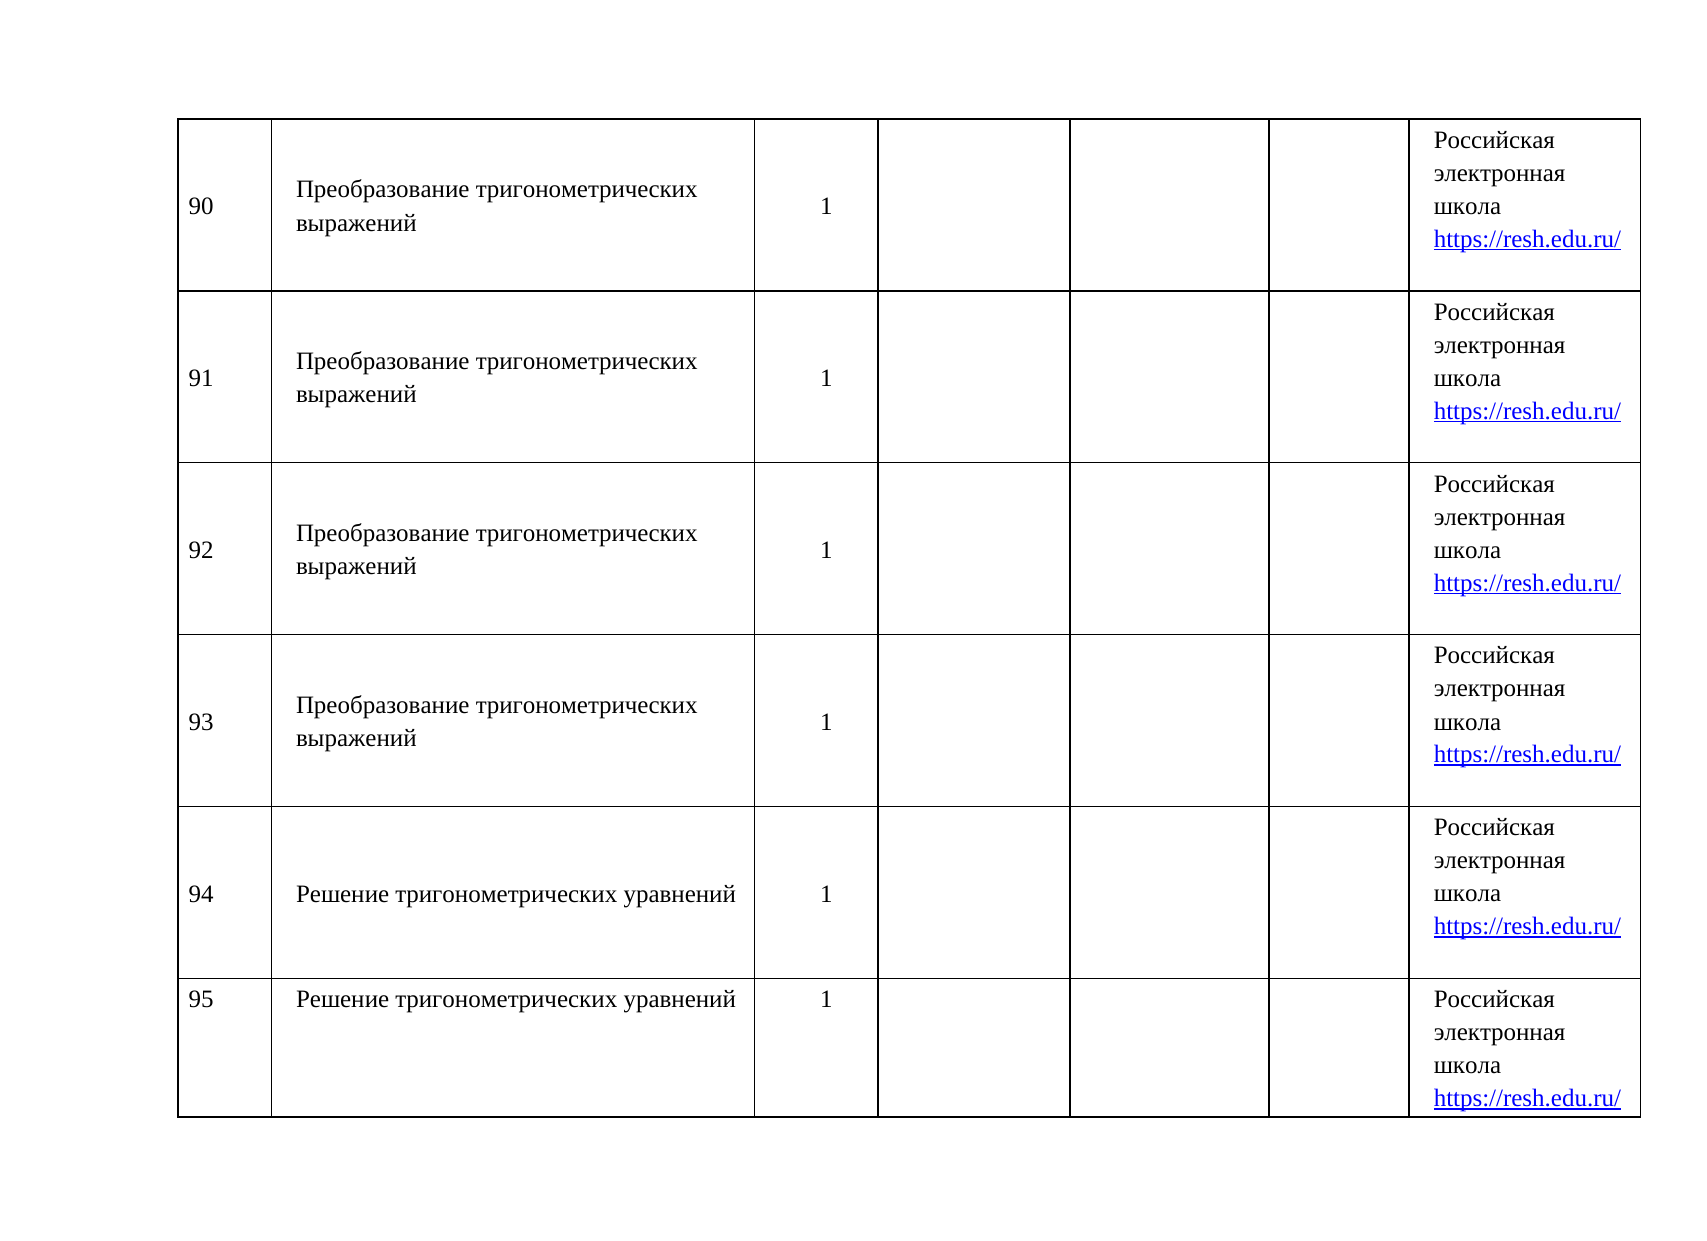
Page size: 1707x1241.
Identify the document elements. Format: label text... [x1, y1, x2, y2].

table_cell 92 [179, 463, 271, 634]
table_cell [1071, 807, 1268, 977]
table_cell [1270, 807, 1408, 977]
table_cell [879, 463, 1069, 634]
table_cell Преобразование тригонометрических выражений [272, 292, 754, 462]
table_cell [1270, 463, 1408, 634]
table_cell 1 [755, 807, 877, 977]
table_cell 90 [179, 120, 271, 290]
table_cell [1071, 463, 1268, 634]
table_cell [1270, 292, 1408, 462]
table_cell [1071, 292, 1268, 462]
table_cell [1410, 979, 1640, 1116]
table_cell 1 [755, 463, 877, 634]
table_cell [1410, 292, 1640, 462]
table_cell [1410, 120, 1640, 290]
table_cell [1071, 979, 1268, 1116]
table_cell 1 [755, 120, 877, 290]
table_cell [272, 979, 754, 1116]
table_cell 1 [755, 635, 877, 806]
table_cell [1270, 635, 1408, 806]
table_cell Российская электронная школа https://resh.edu.ru/ [1410, 463, 1640, 634]
table_cell 94 [179, 807, 271, 977]
table_cell Преобразование тригонометрических выражений [272, 463, 754, 634]
table_cell 1 [755, 292, 877, 462]
table_cell [879, 120, 1069, 290]
table_cell [1071, 120, 1268, 290]
table_cell [1270, 979, 1408, 1116]
table_cell [1071, 635, 1268, 806]
table_cell Российская электронная школа https://resh.edu.ru/ [1410, 635, 1640, 806]
table_cell 95 [179, 979, 271, 1116]
table_cell [1270, 120, 1408, 290]
table_cell Преобразование тригонометрических выражений [272, 120, 754, 290]
table_cell 93 [179, 635, 271, 806]
table_cell [879, 635, 1069, 806]
table_cell 91 [179, 292, 271, 462]
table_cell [1410, 807, 1640, 977]
table_cell [879, 979, 1069, 1116]
table_cell [879, 807, 1069, 977]
table_cell Решение тригонометрических уравнений [272, 807, 754, 977]
table_cell 1 [755, 979, 877, 1116]
table_cell Преобразование тригонометрических выражений [272, 635, 754, 806]
table_cell [879, 292, 1069, 462]
